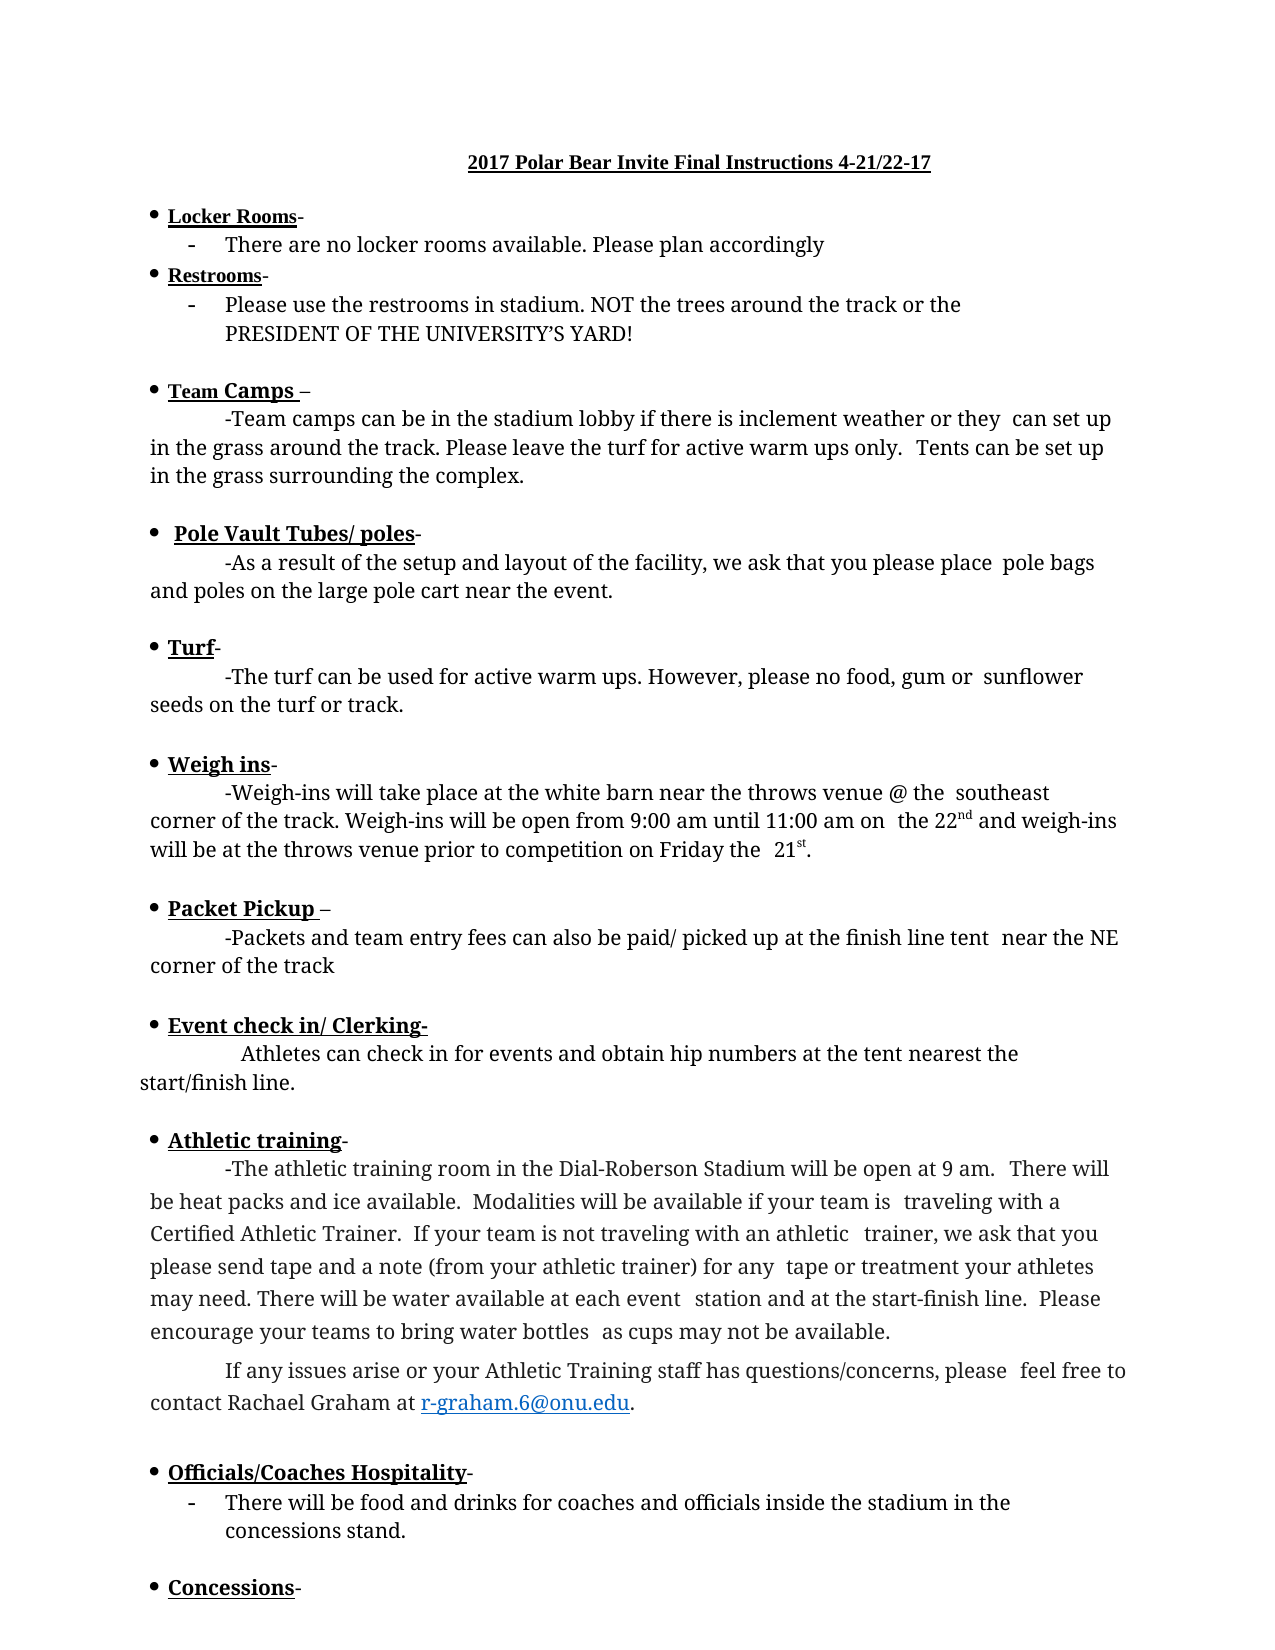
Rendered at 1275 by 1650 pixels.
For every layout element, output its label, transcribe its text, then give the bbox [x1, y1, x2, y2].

subtitle Pole Vault Tubes/ poles- [150, 519, 1131, 548]
text -The turf can be used for active warm ups. However, please no food, gum or sunflower seeds on the turf or track. [150, 662, 1118, 719]
subtitle Locker Rooms- [150, 204, 1131, 229]
text If any issues arise or your Athletic Training staff has questions/concerns, please feel free to contact Rachael Graham at r-graham.6@onu.edu. [150, 1356, 1131, 1417]
subtitle Team Camps – [150, 376, 1131, 404]
text -The athletic training room in the Dial-Roberson Stadium will be open at 9 am. There will be heat packs and ice available. Modalities will be available if your team is traveling with a Certified Athletic Trainer. If your team is not traveling with an athletic trainer, we ask that you please send tape and a note (from your athletic trainer) for any tape or treatment your athletes may need. There will be water available at each event station and at the start-finish line. Please encourage your teams to bring water bottles as cups may not be available. [150, 1154, 1118, 1346]
list There are no locker rooms available. Please plan accordingly [187, 230, 1131, 258]
list Please use the restrooms in stadium. NOT the trees around the track or the PRESIDENT OF THE UNIVERSITY’S YARD! [187, 289, 1062, 347]
subtitle Restrooms- [150, 258, 1131, 289]
text -Packets and team entry fees can also be paid/ picked up at the finish line tent near the NE corner of the track [150, 923, 1118, 980]
list There will be food and drinks for coaches and officials inside the stadium in the concessions stand. [187, 1487, 1098, 1544]
subtitle Turf- [150, 633, 1131, 662]
subtitle Concessions- [150, 1573, 1131, 1602]
subtitle Packet Pickup – [150, 892, 1131, 923]
subtitle Athletic training- [150, 1126, 1131, 1154]
text 2017 Polar Bear Invite Final Instructions 4-21/22-17 [267, 150, 1131, 174]
subtitle Officials/Coaches Hospitality- [150, 1456, 1131, 1487]
text Athletes can check in for events and obtain hip numbers at the tent nearest the start/finish line. [139, 1039, 1118, 1096]
text -Team camps can be in the stadium lobby if there is inclement weather or they can set up in the grass around the track. Please leave the turf for active warm ups only. Tents can be set up in the grass surrounding the complex. [150, 404, 1118, 490]
text -Weigh-ins will take place at the white barn near the throws venue @ the southeast corner of the track. Weigh-ins will be open from 9:00 am until 11:00 am on the 22nd and weigh-ins will be at the throws venue prior to competition on Friday the 21st. [150, 778, 1118, 863]
text -As a result of the setup and layout of the facility, we ask that you please place pole bags and poles on the large pole cart near the event. [150, 548, 1118, 605]
subtitle Weigh ins- [150, 748, 1131, 778]
subtitle Event check in/ Clerking- [150, 1009, 1131, 1039]
